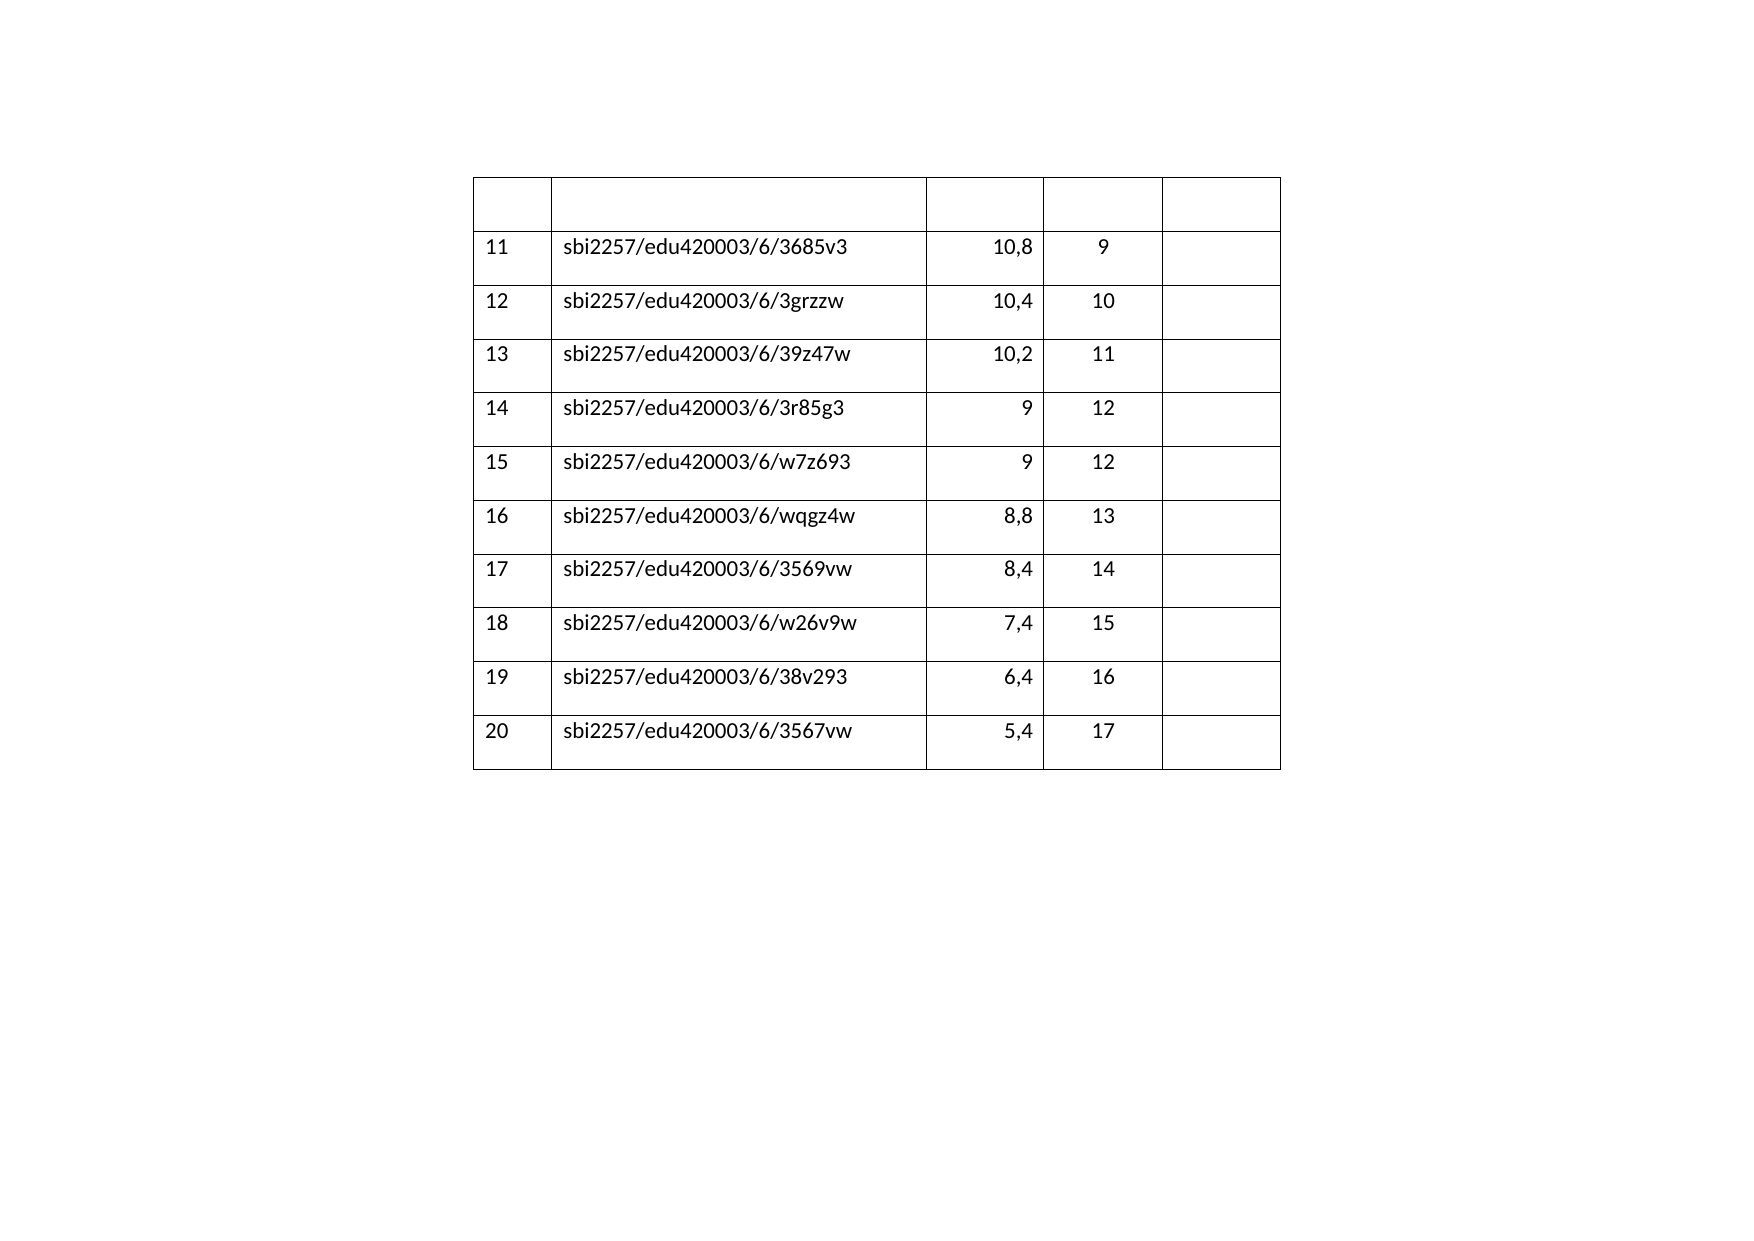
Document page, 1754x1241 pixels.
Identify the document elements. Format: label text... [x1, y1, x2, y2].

table_cell 11,8 [927, 178, 1043, 231]
table_cell 20 [474, 716, 551, 768]
table_cell 10,2 [927, 340, 1043, 392]
table_cell 8,4 [927, 555, 1043, 607]
table_cell [1163, 178, 1280, 231]
table_cell 16 [474, 501, 551, 553]
table_cell 17 [474, 555, 551, 607]
table_cell sbi2257/edu420003/6/3685v3 [552, 232, 926, 285]
table_cell [1163, 716, 1280, 768]
table_cell 10,4 [927, 286, 1043, 338]
table_cell 6,4 [927, 662, 1043, 715]
table_cell 10 [1044, 286, 1162, 338]
table_cell sbi2257/edu420003/6/3r85g3 [552, 393, 926, 446]
table_cell 5,4 [927, 716, 1043, 768]
table_cell sbi2257/edu420003/6/38v293 [552, 662, 926, 715]
table_cell 14 [1044, 555, 1162, 607]
table_cell sbi2257/edu420003/6/3567vw [552, 716, 926, 768]
table_cell 12 [1044, 447, 1162, 500]
table_cell 9 [1044, 232, 1162, 285]
table_cell 9 [927, 393, 1043, 446]
table_cell [1163, 501, 1280, 553]
table_cell 13 [1044, 501, 1162, 553]
table_cell sbi2257/edu420003/6/39z47w [552, 340, 926, 392]
table_cell 10,8 [927, 232, 1043, 285]
table_cell [1163, 232, 1280, 285]
table_cell 11 [474, 232, 551, 285]
table_cell 12 [1044, 393, 1162, 446]
table_cell 19 [474, 662, 551, 715]
table_cell 12 [474, 286, 551, 338]
table_cell sbi2257/edu420003/6/3grzzw [552, 286, 926, 338]
table_cell [1163, 662, 1280, 715]
table_cell 9 [927, 447, 1043, 500]
table_cell [1163, 286, 1280, 338]
table_cell 15 [1044, 608, 1162, 661]
table_cell sbi2257/edu420003/6/3569vw [552, 555, 926, 607]
table_cell [1163, 393, 1280, 446]
table_cell 16 [1044, 662, 1162, 715]
table_cell 8,8 [927, 501, 1043, 553]
table_cell 15 [474, 447, 551, 500]
table_cell 14 [474, 393, 551, 446]
table_cell [1163, 608, 1280, 661]
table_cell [552, 178, 926, 231]
table_cell 13 [474, 340, 551, 392]
table_cell [1163, 447, 1280, 500]
table_cell [1163, 340, 1280, 392]
table_cell 8 [1044, 178, 1162, 231]
table_cell sbi2257/edu420003/6/wqgz4w [552, 501, 926, 553]
table_cell 17 [1044, 716, 1162, 768]
table_cell 11 [1044, 340, 1162, 392]
table_cell 10 [474, 178, 551, 231]
table_cell sbi2257/edu420003/6/w26v9w [552, 608, 926, 661]
table_cell 7,4 [927, 608, 1043, 661]
table_cell sbi2257/edu420003/6/w7z693 [552, 447, 926, 500]
table_cell [1163, 555, 1280, 607]
table_cell 18 [474, 608, 551, 661]
